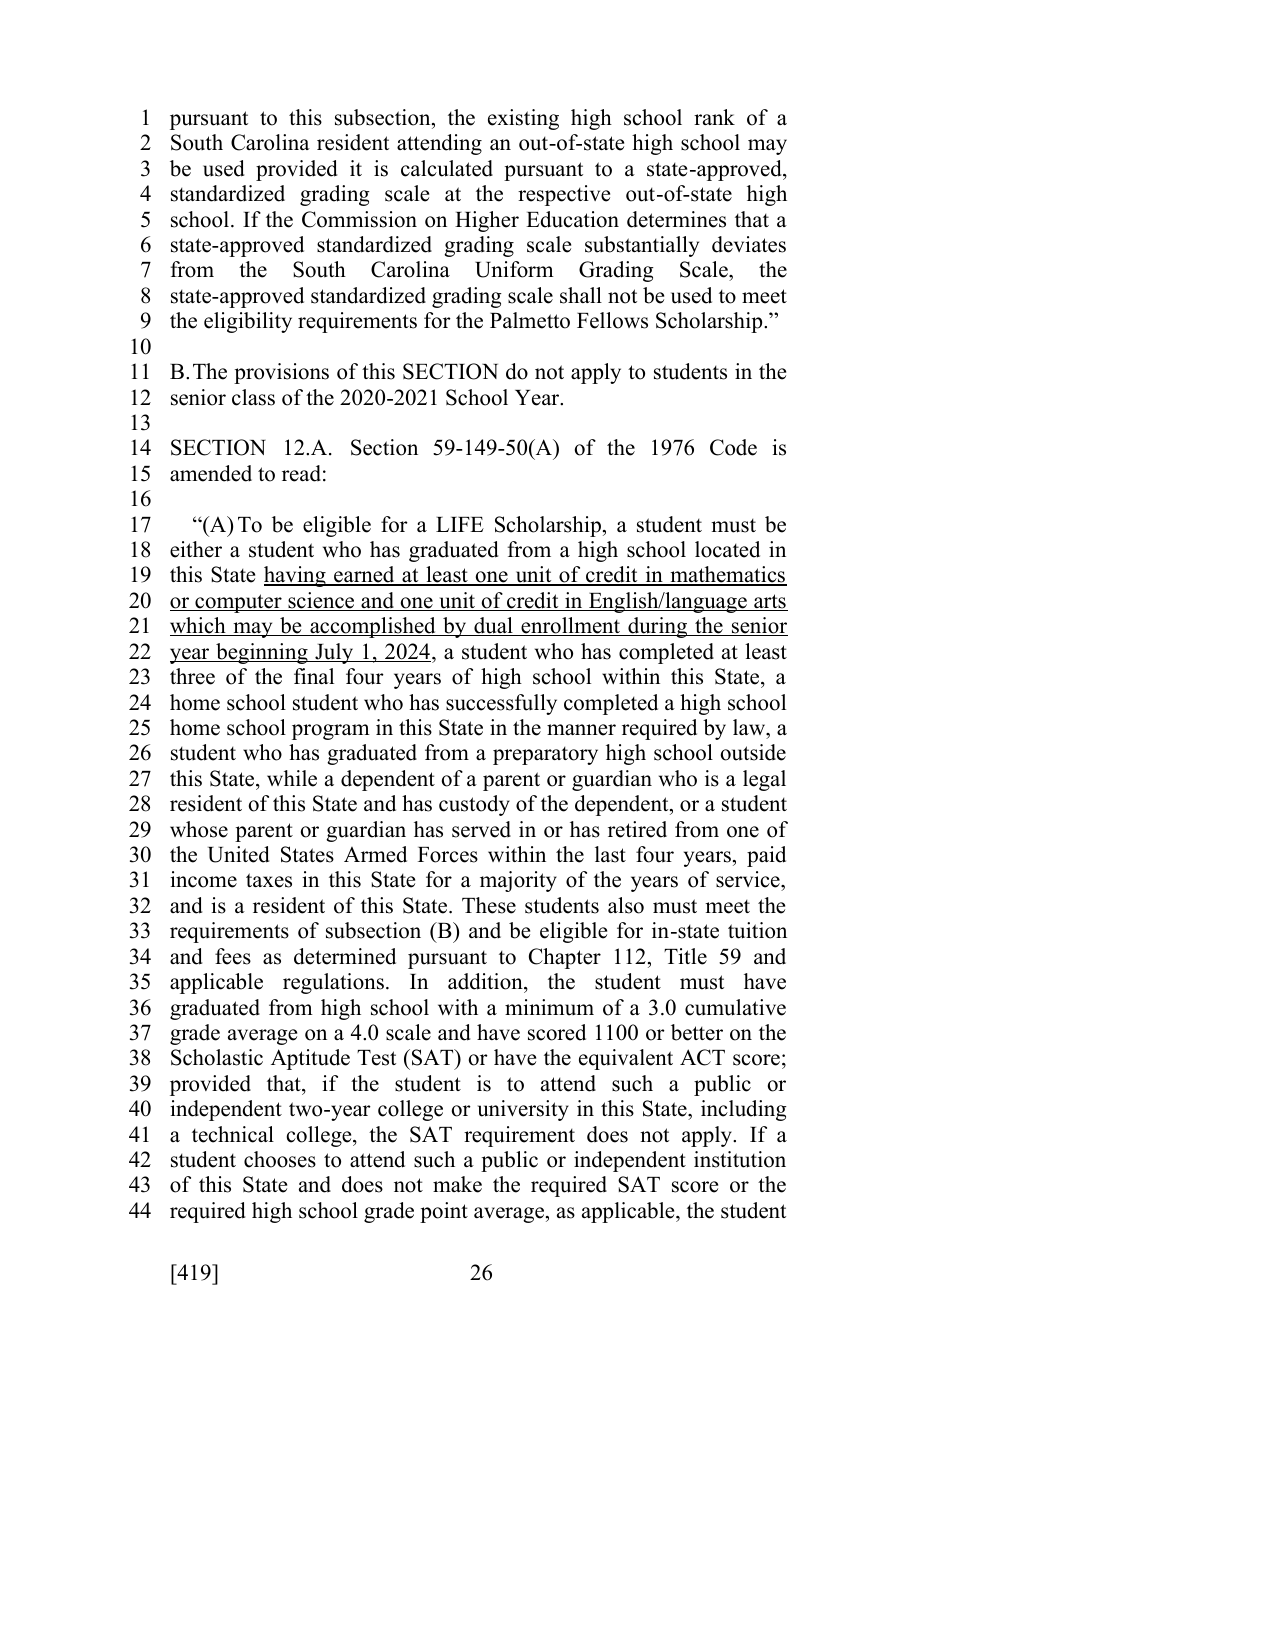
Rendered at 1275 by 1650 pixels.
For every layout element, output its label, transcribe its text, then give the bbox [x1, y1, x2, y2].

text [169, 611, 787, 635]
text B. The provisions of this SECTION do not apply to students in the senior class of the 2020-2021 School Year. [169, 359, 787, 410]
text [169, 105, 787, 334]
text SECTION 12.A. Section 59-149-50(A) of the 1976 Code is amended to read: [169, 435, 787, 486]
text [169, 636, 787, 1223]
